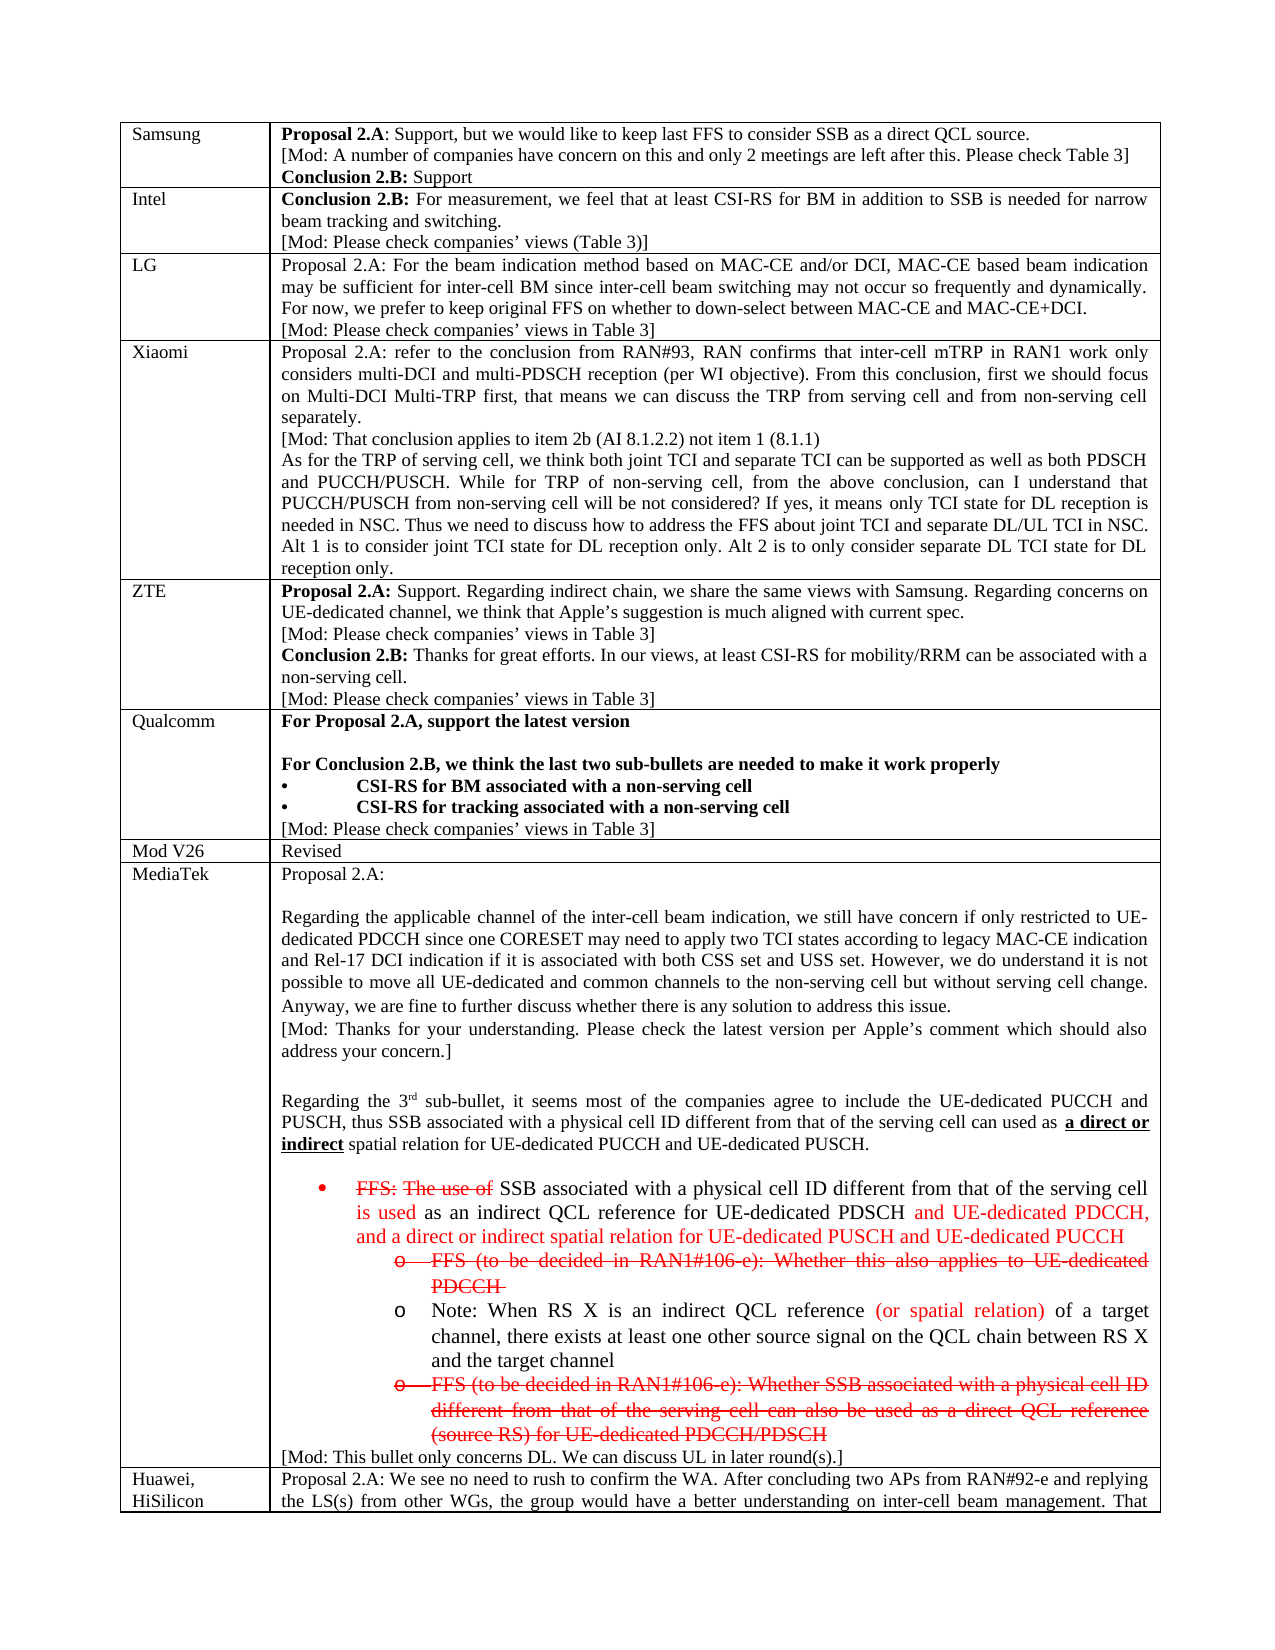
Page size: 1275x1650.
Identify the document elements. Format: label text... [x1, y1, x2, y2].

table_cell Mod V26 [121, 840, 269, 862]
table_cell For Proposal 2.A, support the latest version For Conclusion 2.B, we think the last two sub-bullets are needed to make it work properly • CSI-RS for BM associated with a non-serving cell • CSI-RS for tracking associated with a non-serving cell [Mod: Please check companies’ views in Table 3] [271, 710, 1160, 839]
table_cell Huawei, HiSilicon [121, 1468, 269, 1511]
table_cell ZTE [121, 580, 269, 709]
table_cell MediaTek [121, 863, 269, 1467]
table_cell Intel [121, 188, 269, 253]
table_cell LG [121, 254, 269, 340]
table_cell Revised [271, 840, 1160, 862]
table_cell Samsung [121, 123, 269, 187]
table_cell Xiaomi [121, 341, 269, 578]
table_cell Proposal 2.A: refer to the conclusion from RAN#93, RAN confirms that inter-cell mTRP in RAN1 work only considers multi-DCI and multi-PDSCH reception (per WI objective). From this conclusion, first we should focus on Multi-DCI Multi-TRP first, that means we can discuss the TRP from serving cell and from non-serving cell separately. [Mod: That conclusion applies to item 2b (AI 8.1.2.2) not item 1 (8.1.1) As for the TRP of serving cell, we think both joint TCI and separate TCI can be supported as well as both PDSCH and PUCCH/PUSCH. While for TRP of non-serving cell, from the above conclusion, can I understand that PUCCH/PUSCH from non-serving cell will be not considered? If yes, it means only TCI state for DL reception is needed in NSC. Thus we need to discuss how to address the FFS about joint TCI and separate DL/UL TCI in NSC. Alt 1 is to consider joint TCI state for DL reception only. Alt 2 is to only consider separate DL TCI state for DL reception only. [271, 341, 1160, 578]
table_cell Proposal 2.A: Regarding the applicable channel of the inter-cell beam indication, we still have concern if only restricted to UE-dedicated PDCCH since one CORESET may need to apply two TCI states according to legacy MAC-CE indication and Rel-17 DCI indication if it is associated with both CSS set and USS set. However, we do understand it is not possible to move all UE-dedicated and common channels to the non-serving cell but without serving cell change. Anyway, we are fine to further discuss whether there is any solution to address this issue. [Mod: Thanks for your understanding. Please check the latest version per Apple’s comment which should also address your concern.] Regarding the 3rd sub-bullet, it seems most of the companies agree to include the UE-dedicated PUCCH and PUSCH, thus SSB associated with a physical cell ID different from that of the serving cell can used as a direct or indirect spatial relation for UE-dedicated PUCCH and UE-dedicated PUSCH. FFS: The use of SSB associated with a physical cell ID different from that of the serving cell is used as an indirect QCL reference for UE-dedicated PDSCH and UE-dedicated PDCCH, and a direct or indirect spatial relation for UE-dedicated PUSCH and UE-dedicated PUCCH FFS (to be decided in RAN1#106-e): Whether this also applies to UE-dedicated PDCCH Note: When RS X is an indirect QCL reference (or spatial relation) of a target channel, there exists at least one other source signal on the QCL chain between RS X and the target channel FFS (to be decided in RAN1#106-e): Whether SSB associated with a physical cell ID different from that of the serving cell can also be used as a direct QCL reference (source RS) for UE-dedicated PDCCH/PDSCH [Mod: This bullet only concerns DL. We can discuss UL in later round(s).] [271, 863, 1160, 1467]
table_cell Proposal 2.A: For the beam indication method based on MAC-CE and/or DCI, MAC-CE based beam indication may be sufficient for inter-cell BM since inter-cell beam switching may not occur so frequently and dynamically. For now, we prefer to keep original FFS on whether to down-select between MAC-CE and MAC-CE+DCI. [Mod: Please check companies’ views in Table 3] [271, 254, 1160, 340]
table_cell Conclusion 2.B: For measurement, we feel that at least CSI-RS for BM in addition to SSB is needed for narrow beam tracking and switching. [Mod: Please check companies’ views (Table 3)] [271, 188, 1160, 253]
table_cell Proposal 2.A: Support. Regarding indirect chain, we share the same views with Samsung. Regarding concerns on UE-dedicated channel, we think that Apple’s suggestion is much aligned with current spec. [Mod: Please check companies’ views in Table 3] Conclusion 2.B: Thanks for great efforts. In our views, at least CSI-RS for mobility/RRM can be associated with a non-serving cell. [Mod: Please check companies’ views in Table 3] [271, 580, 1160, 709]
table_cell Qualcomm [121, 710, 269, 839]
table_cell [271, 1468, 1160, 1511]
table_cell Proposal 2.A: Support, but we would like to keep last FFS to consider SSB as a direct QCL source. [Mod: A number of companies have concern on this and only 2 meetings are left after this. Please check Table 3] Conclusion 2.B: Support [271, 123, 1160, 187]
